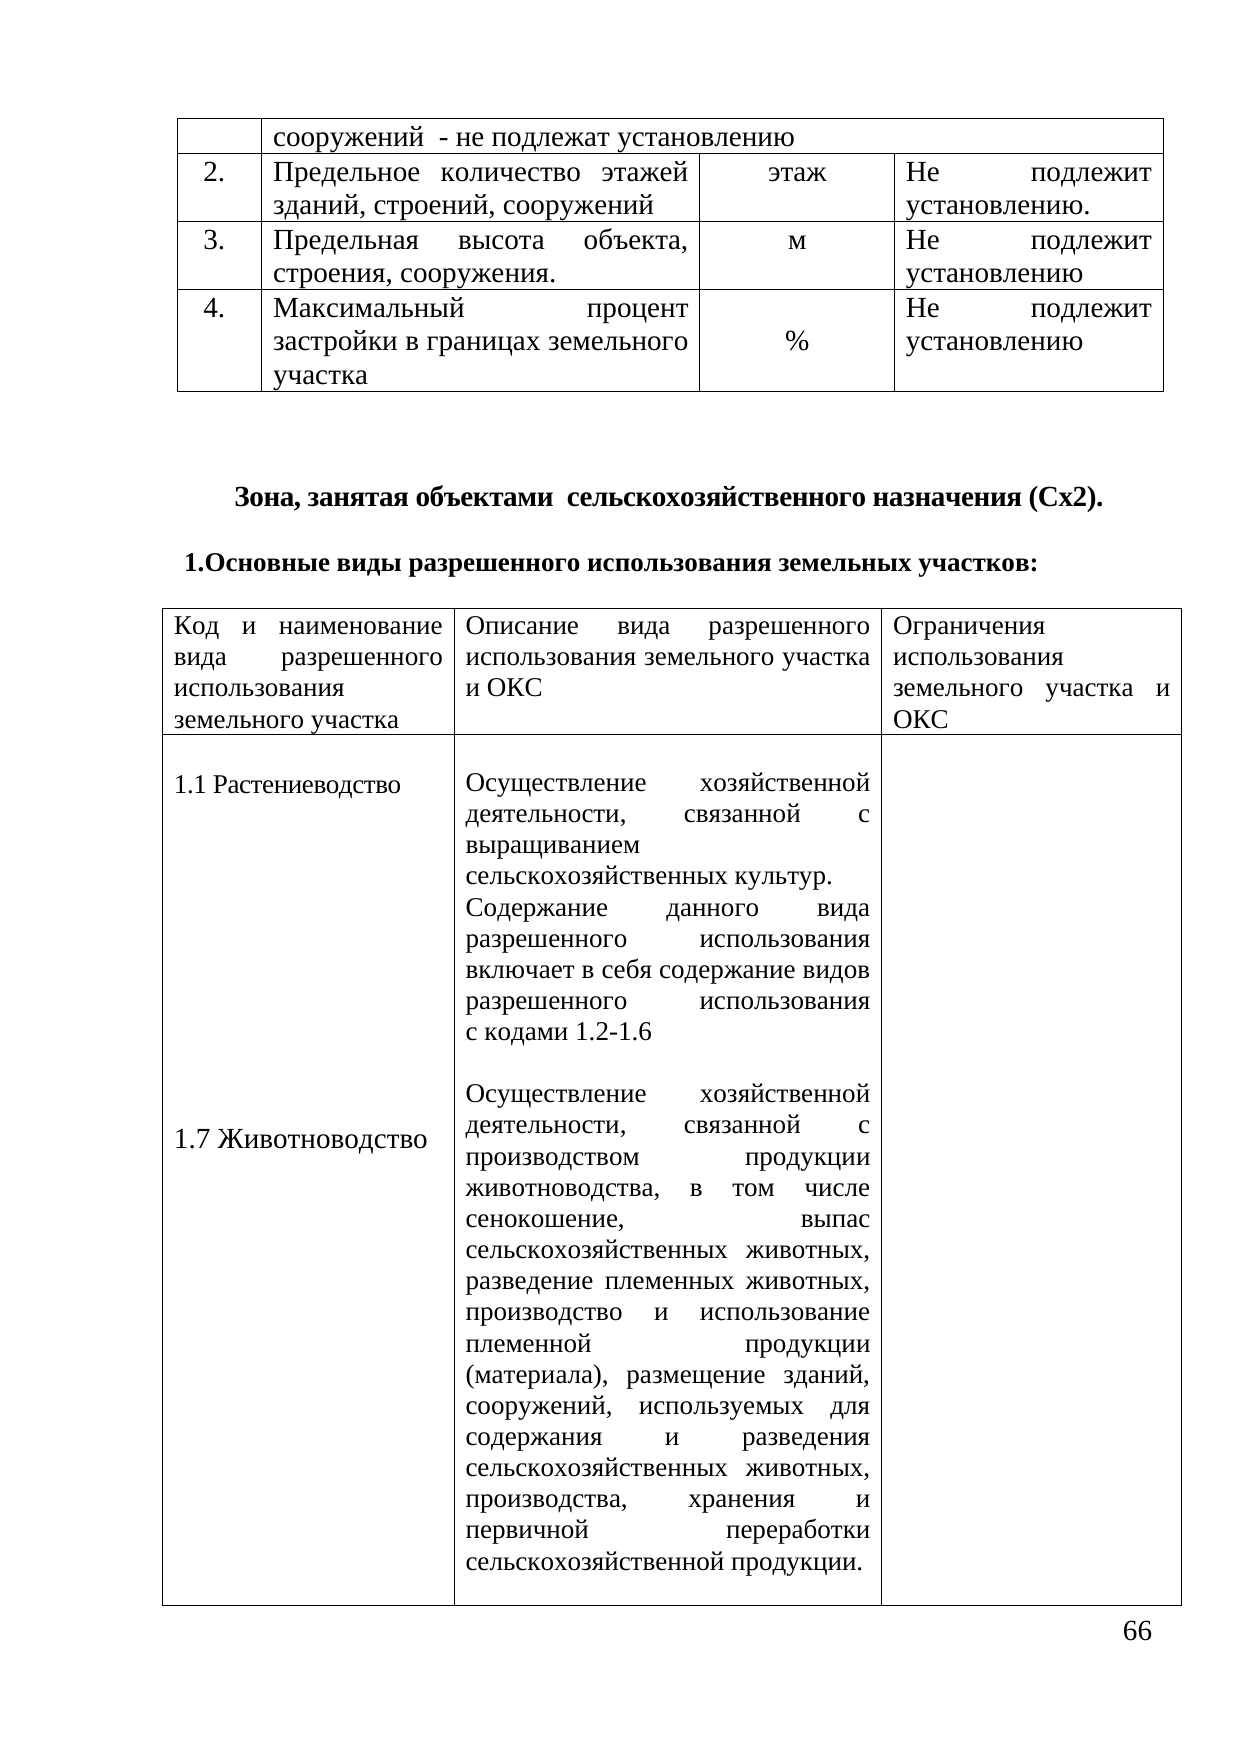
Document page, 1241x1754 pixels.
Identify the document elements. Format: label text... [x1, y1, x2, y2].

table_cell Максимальный процент застройки в границах земельного участка [262, 290, 699, 391]
table_cell % [700, 290, 894, 391]
table_header Код и наименование вида разрешенного использования земельного участка [163, 609, 454, 734]
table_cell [882, 735, 1181, 1604]
table_cell Предельное количество этажей зданий, строений, сооружений [262, 154, 699, 221]
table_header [262, 119, 1163, 153]
table_cell Не подлежит установлению [895, 222, 1163, 289]
table_cell Не подлежит установлению. [895, 154, 1163, 221]
table_cell Не подлежит установлению [895, 290, 1163, 391]
table_cell 2. [178, 154, 261, 221]
table_cell 3. [178, 222, 261, 289]
table_cell м [700, 222, 894, 289]
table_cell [455, 735, 881, 1604]
table_header Описание вида разрешенного использования земельного участка и ОКС [455, 609, 881, 734]
table_header Ограничения использования земельного участка и ОКС [882, 609, 1181, 734]
table_header 1. [178, 119, 261, 153]
table_cell Предельная высота объекта, строения, сооружения. [262, 222, 699, 289]
table_cell 4. [178, 290, 261, 391]
text 1.Основные виды разрешенного использования земельных участков: [177, 546, 1152, 577]
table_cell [163, 735, 454, 1604]
subtitle Зона, занятая объектами сельскохозяйственного назначения (Сх2). [234, 479, 1152, 512]
table_cell этаж [700, 154, 894, 221]
